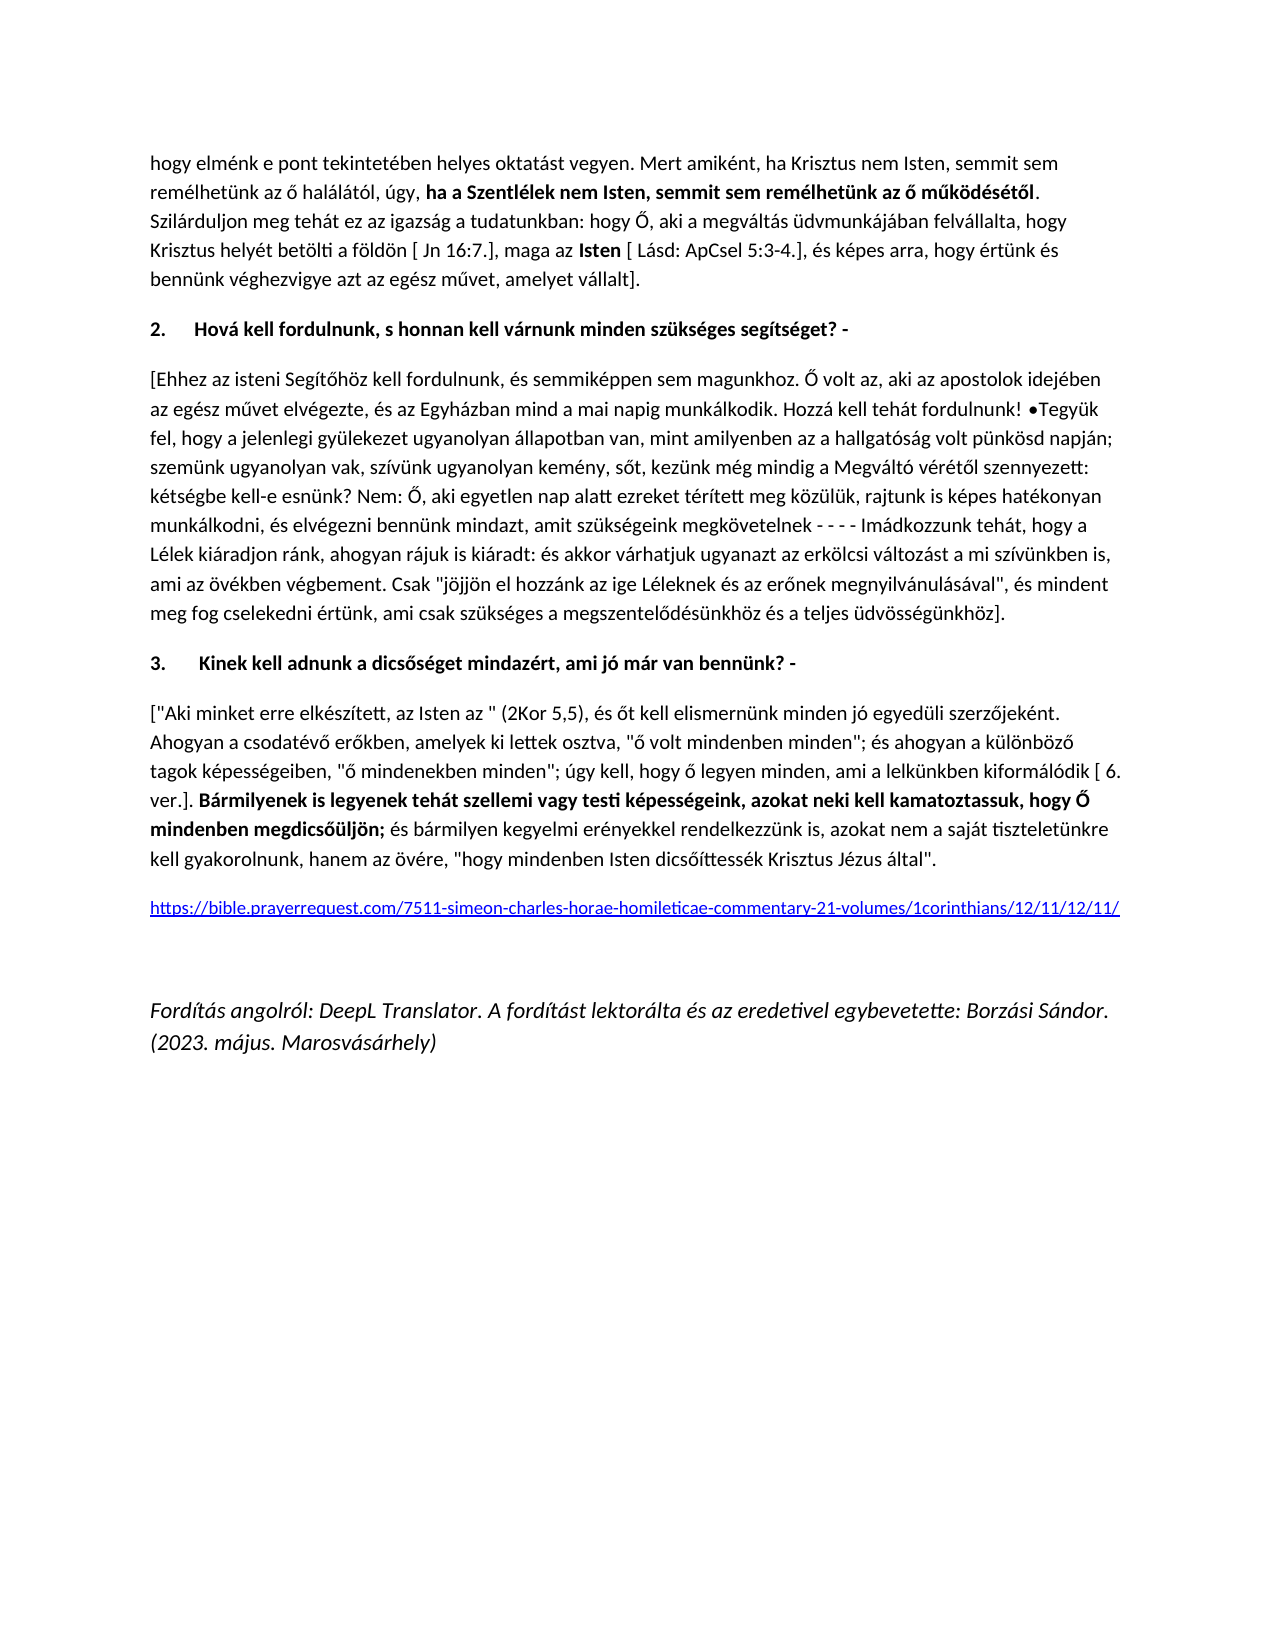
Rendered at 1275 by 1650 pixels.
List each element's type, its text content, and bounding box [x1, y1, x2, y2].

text [Ehhez az isteni Segítőhöz kell fordulnunk, és semmiképpen sem magunkhoz. Ő volt az, aki az apostolok idejében az egész művet elvégezte, és az Egyházban mind a mai napig munkálkodik. Hozzá kell tehát fordulnunk! •Tegyük fel, hogy a jelenlegi gyülekezet ugyanolyan állapotban van, mint amilyenben az a hallgatóság volt pünkösd napján; szemünk ugyanolyan vak, szívünk ugyanolyan kemény, sőt, kezünk még mindig a Megváltó vérétől szennyezett: kétségbe kell-e esnünk? Nem: Ő, aki egyetlen nap alatt ezreket térített meg közülük, rajtunk is képes hatékonyan munkálkodni, és elvégezni bennünk mindazt, amit szükségeink megkövetelnek - - - - Imádkozzunk tehát, hogy a Lélek kiáradjon ránk, ahogyan rájuk is kiáradt: és akkor várhatjuk ugyanazt az erkölcsi változást a mi szívünkben is, ami az övékben végbement. Csak "jöjjön el hozzánk az ige Léleknek és az erőnek megnyilvánulásával", és mindent meg fog cselekedni értünk, ami csak szükséges a megszentelődésünkhöz és a teljes üdvösségünkhöz]. [150, 367, 1125, 625]
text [150, 150, 1125, 292]
text ["Aki minket erre elkészített, az Isten az " (2Kor 5,5), és őt kell elismernünk minden jó egyedüli szerzőjeként. Ahogyan a csodatévő erőkben, amelyek ki lettek osztva, "ő volt mindenben minden"; és ahogyan a különböző tagok képességeiben, "ő mindenekben minden"; úgy kell, hogy ő legyen minden, ami a lelkünkben kiformálódik [ 6. ver.]. Bármilyenek is legyenek tehát szellemi vagy testi képességeink, azokat neki kell kamatoztassuk, hogy Ő mindenben megdicsőüljön; és bármilyen kegyelmi erényekkel rendelkezzünk is, azokat nem a saját tiszteletünkre kell gyakorolnunk, hanem az övére, "hogy mindenben Isten dicsőíttessék Krisztus Jézus által". [150, 700, 1125, 871]
text https://bible.prayerrequest.com/7511-simeon-charles-horae-homileticae-commentary-21-volumes/1corinthians/12/11/12/11/ [150, 896, 1125, 919]
text Fordítás angolról: DeepL Translator. A fordítást lektorálta és az eredetivel egybevetette: Borzási Sándor. (2023. május. Marosvásárhely) [150, 996, 1125, 1056]
text 3. Kinek kell adnunk a dicsőséget mindazért, ami jó már van bennünk? - [150, 650, 1125, 675]
text 2. Hová kell fordulnunk, s honnan kell várnunk minden szükséges segítséget? - [150, 317, 1125, 342]
